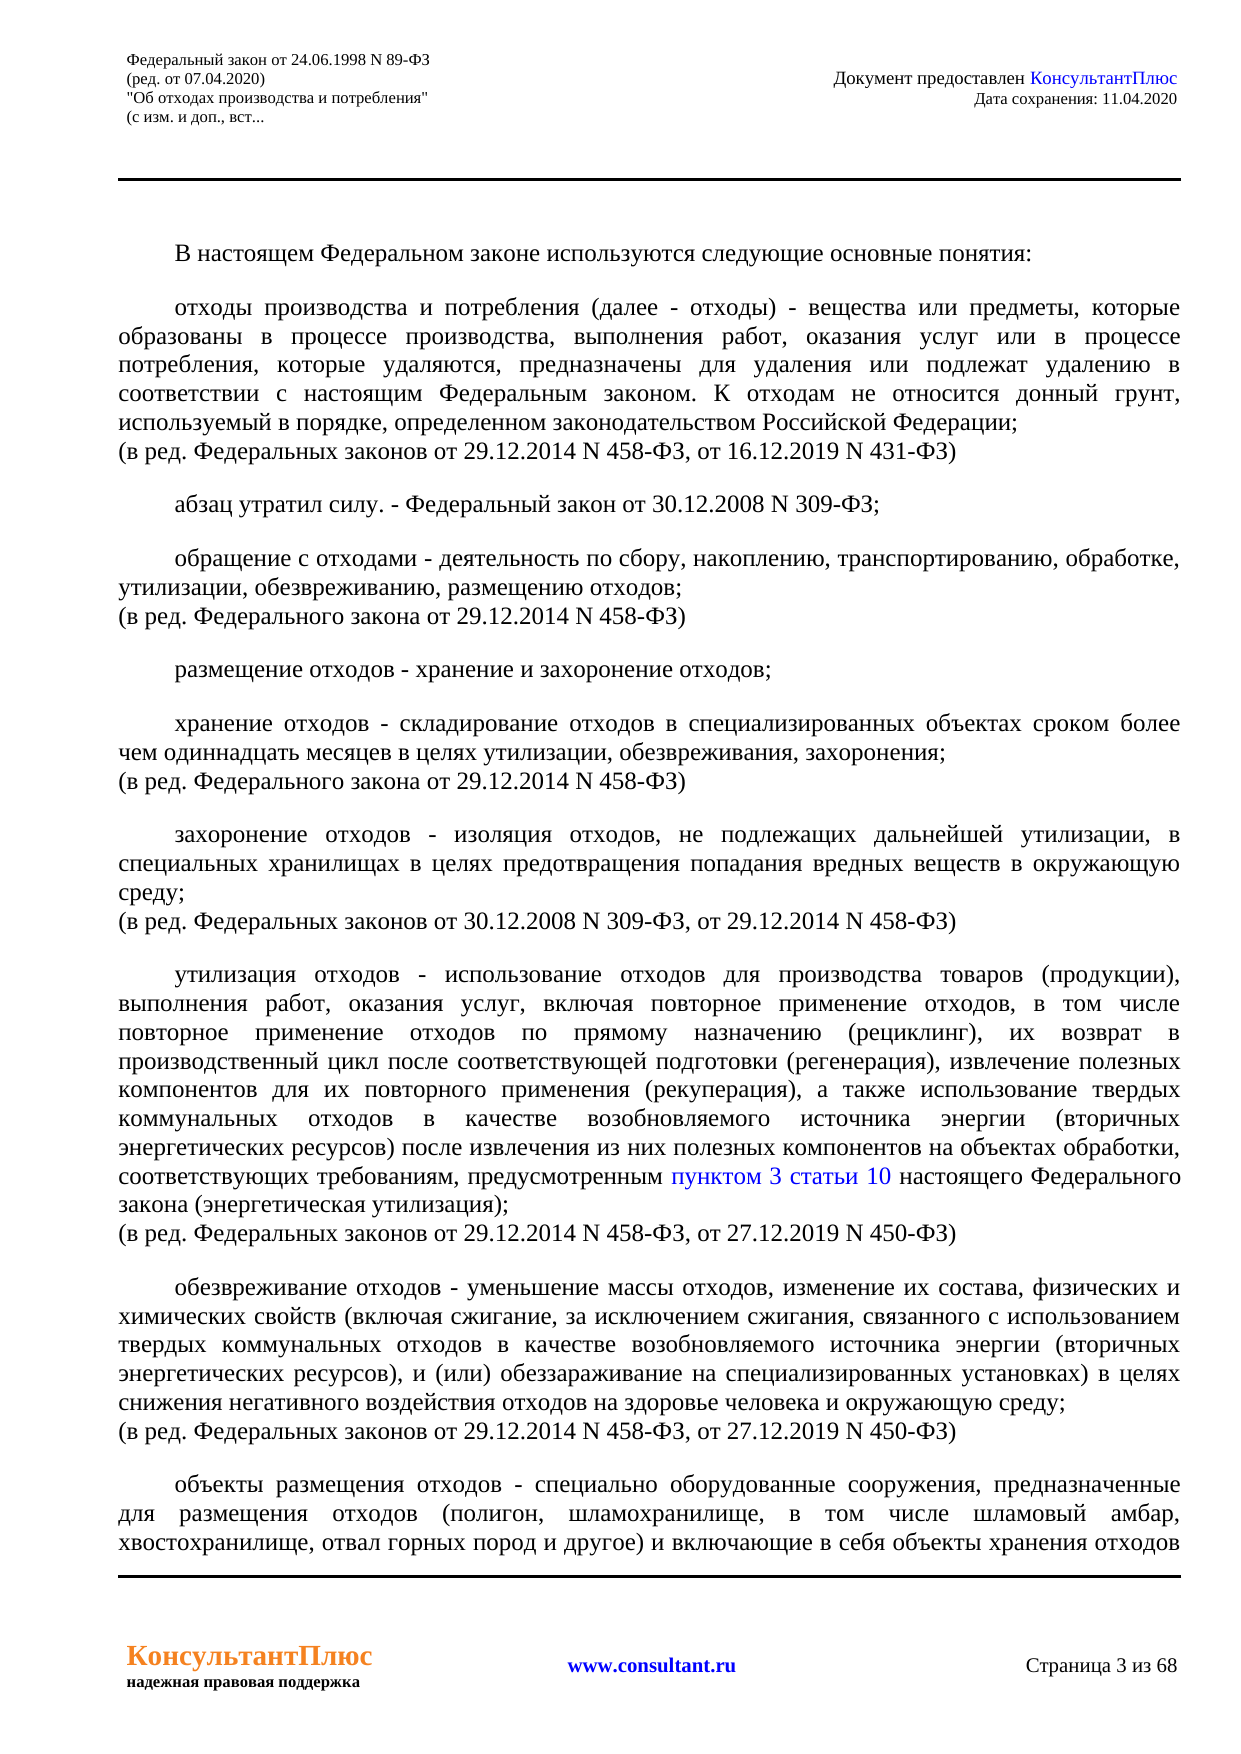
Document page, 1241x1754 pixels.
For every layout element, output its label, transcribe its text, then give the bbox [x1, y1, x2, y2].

text абзац утратил силу. - Федеральный закон от 30.12.2008 N 309-ФЗ; [118, 489, 1181, 518]
text В настоящем Федеральном законе используются следующие основные понятия: [118, 238, 1181, 267]
text обращение с отходами - деятельность по сбору, накоплению, транспортированию, обработке, утилизации, обезвреживанию, размещению отходов; [118, 543, 1181, 601]
text утилизация отходов - использование отходов для производства товаров (продукции), выполнения работ, оказания услуг, включая повторное применение отходов, в том числе повторное применение отходов по прямому назначению (рециклинг), их возврат в производственный цикл после соответствующей подготовки (регенерация), извлечение полезных компонентов для их повторного применения (рекуперация), а также использование твердых коммунальных отходов в качестве возобновляемого источника энергии (вторичных энергетических ресурсов) после извлечения из них полезных компонентов на объектах обработки, соответствующих требованиям, предусмотренным пунктом 3 статьи 10 настоящего Федерального закона (энергетическая утилизация); [118, 959, 1181, 1218]
text обезвреживание отходов - уменьшение массы отходов, изменение их состава, физических и химических свойств (включая сжигание, за исключением сжигания, связанного с использованием твердых коммунальных отходов в качестве возобновляемого источника энергии (вторичных энергетических ресурсов), и (или) обеззараживание на специализированных установках) в целях снижения негативного воздействия отходов на здоровье человека и окружающую среду; [118, 1272, 1181, 1416]
text размещение отходов - хранение и захоронение отходов; [118, 654, 1181, 683]
text хранение отходов - складирование отходов в специализированных объектах сроком более чем одиннадцать месяцев в целях утилизации, обезвреживания, захоронения; [118, 708, 1181, 766]
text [118, 1469, 1181, 1556]
text (в ред. Федеральных законов от 29.12.2014 N 458-ФЗ, от 16.12.2019 N 431-ФЗ) [118, 436, 1181, 464]
text (в ред. Федеральных законов от 29.12.2014 N 458-ФЗ, от 27.12.2019 N 450-ФЗ) [118, 1218, 1181, 1247]
text (в ред. Федерального закона от 29.12.2014 N 458-ФЗ) [118, 601, 1181, 629]
text (в ред. Федеральных законов от 29.12.2014 N 458-ФЗ, от 27.12.2019 N 450-ФЗ) [118, 1416, 1181, 1444]
text отходы производства и потребления (далее - отходы) - вещества или предметы, которые образованы в процессе производства, выполнения работ, оказания услуг или в процессе потребления, которые удаляются, предназначены для удаления или подлежат удалению в соответствии с настоящим Федеральным законом. К отходам не относится донный грунт, используемый в порядке, определенном законодательством Российской Федерации; [118, 292, 1181, 436]
text захоронение отходов - изоляция отходов, не подлежащих дальнейшей утилизации, в специальных хранилищах в целях предотвращения попадания вредных веществ в окружающую среду; [118, 819, 1181, 906]
text (в ред. Федеральных законов от 30.12.2008 N 309-ФЗ, от 29.12.2014 N 458-ФЗ) [118, 906, 1181, 934]
text (в ред. Федерального закона от 29.12.2014 N 458-ФЗ) [118, 766, 1181, 794]
